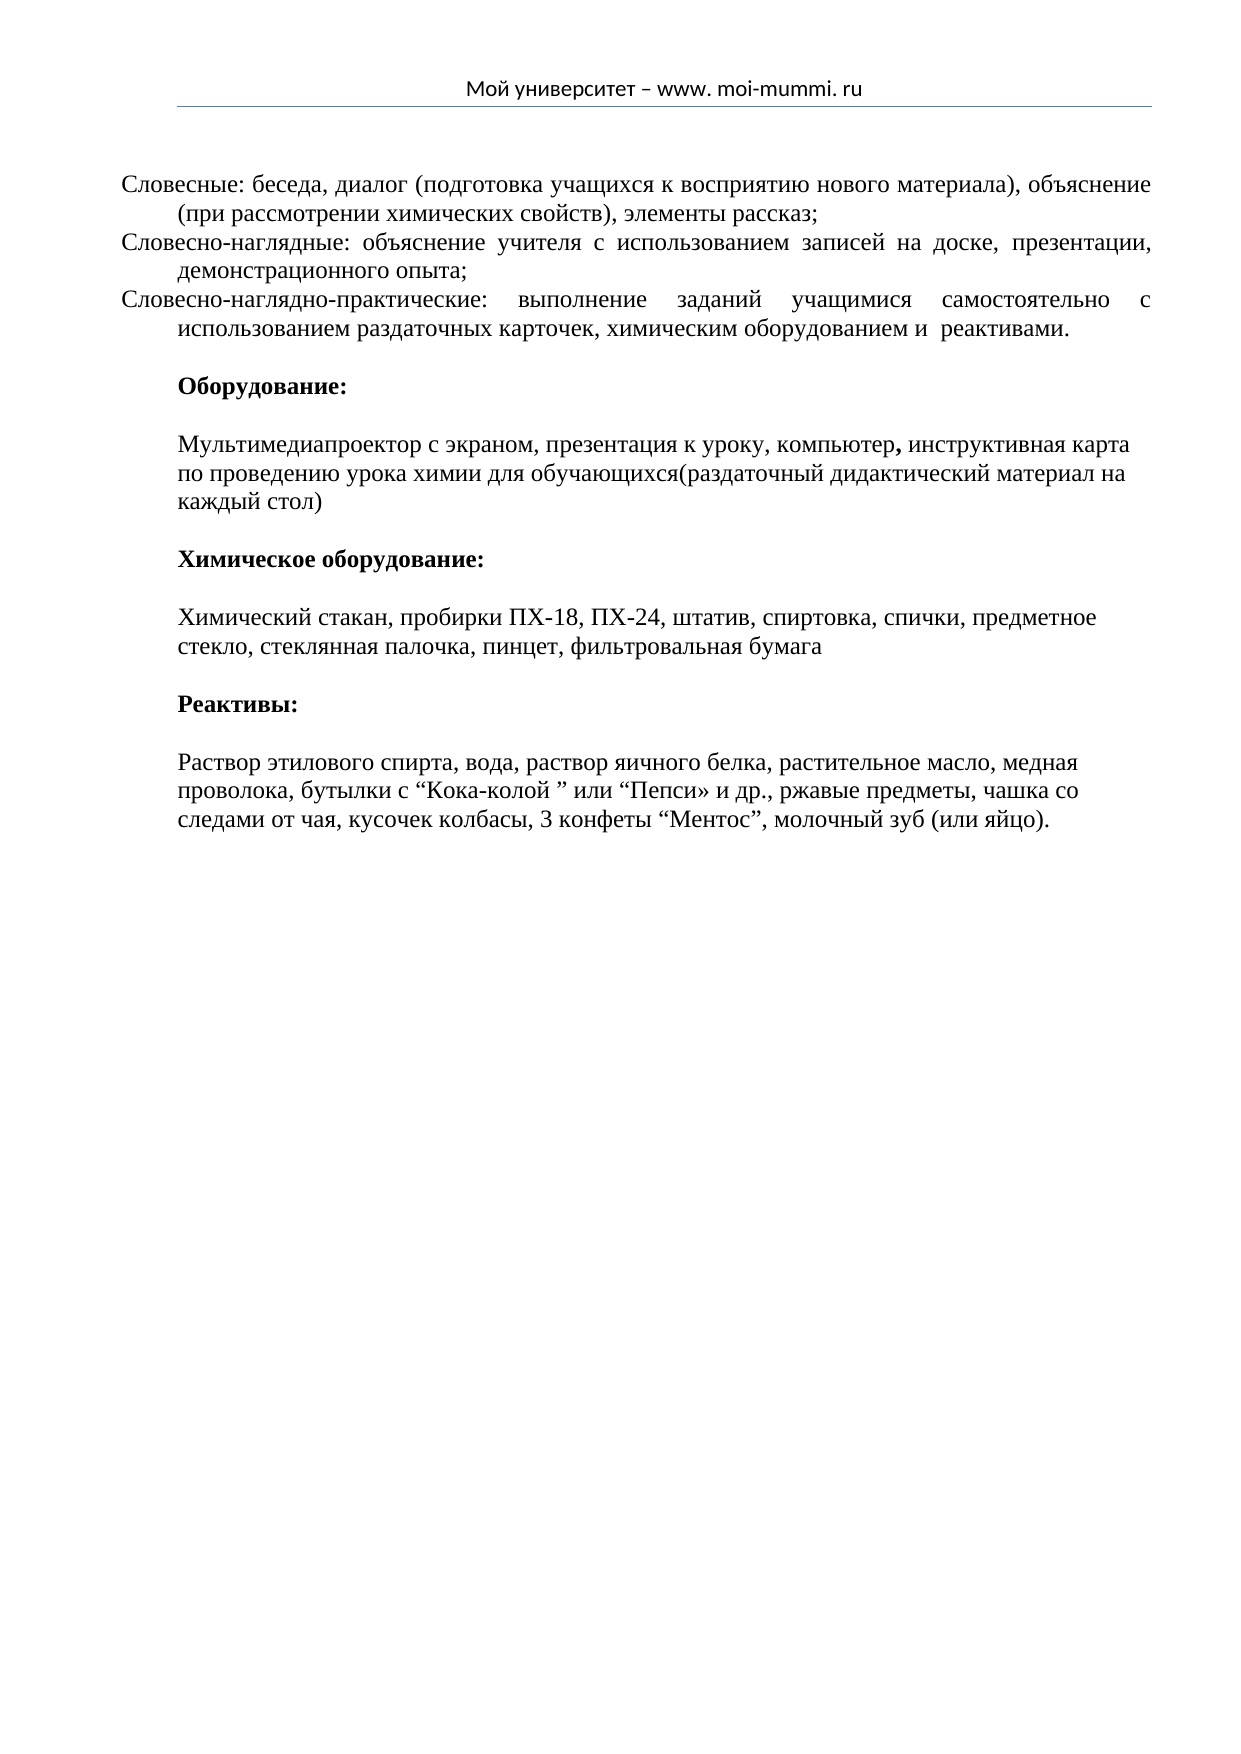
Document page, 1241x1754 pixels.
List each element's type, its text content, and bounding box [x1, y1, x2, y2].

text Оборудование: [177, 371, 1152, 400]
text Мультимедиапроектор с экраном, презентация к уроку, компьютер, инструктивная карта по проведению урока химии для обучающихся(раздаточный дидактический материал на каждый стол) [177, 429, 1152, 515]
text Словесные: беседа, диалог (подготовка учащихся к восприятию нового материала), объяснение (при рассмотрении химических свойств), элементы рассказ; [121, 169, 1152, 227]
text Словесно-наглядно-практические: выполнение заданий учащимися самостоятельно с использованием раздаточных карточек, химическим оборудованием и реактивами. [121, 284, 1152, 342]
text Химический стакан, пробирки ПХ-18, ПХ-24, штатив, спиртовка, спички, предметное стекло, стеклянная палочка, пинцет, фильтровальная бумага [177, 602, 1152, 660]
text Словесно-наглядные: объяснение учителя с использованием записей на доске, презентации, демонстрационного опыта; [121, 227, 1152, 284]
text Раствор этилового спирта, вода, раствор яичного белка, растительное масло, медная проволока, бутылки с “Кока-колой ” или “Пепси» и др., ржавые предметы, чашка со следами от чая, кусочек колбасы, 3 конфеты “Ментос”, молочный зуб (или яйцо). [177, 747, 1152, 833]
text Химическое оборудование: [177, 544, 1152, 573]
text Реактивы: [177, 689, 1152, 718]
